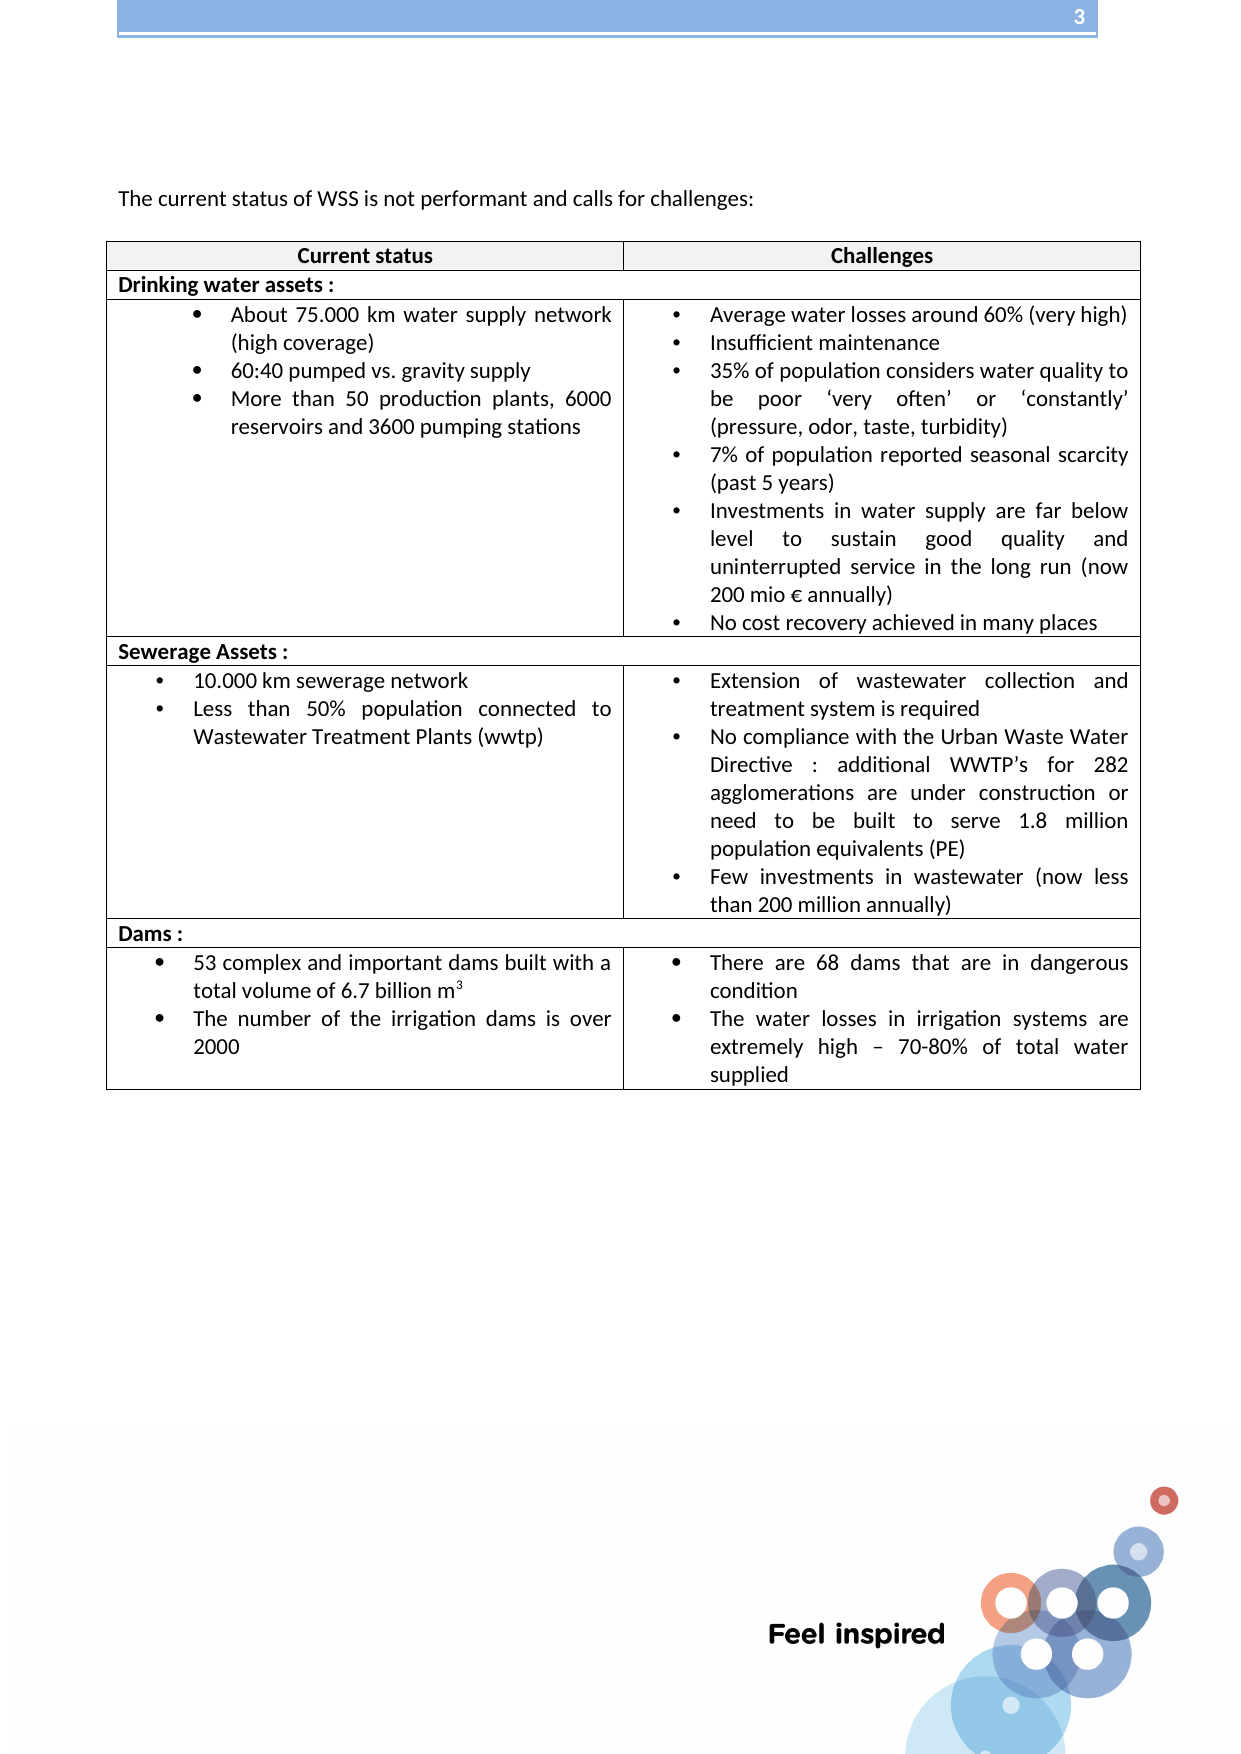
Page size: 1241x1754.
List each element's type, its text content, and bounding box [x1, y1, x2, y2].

table_cell Average water losses around 60% (very high) Insufficient maintenance 35% of population considers water quality to be poor ‘very often’ or ‘constantly’ (pressure, odor, taste, turbidity) 7% of population reported seasonal scarcity (past 5 years) Investments in water supply are far below level to sustain good quality and uninterrupted service in the long run (now 200 mio € annually) No cost recovery achieved in many places [624, 300, 1140, 636]
table_cell There are 68 dams that are in dangerous condition The water losses in irrigation systems are extremely high – 70-80% of total water supplied [624, 948, 1140, 1088]
table_cell Sewerage Assets : [107, 637, 1140, 665]
table_cell Dams : [107, 919, 1140, 947]
table_header Challenges [624, 242, 1140, 269]
table_header Current status [107, 242, 623, 269]
list The current status of WSS is not performant and calls for challenges: [118, 184, 1138, 212]
table_cell Extension of wastewater collection and treatment system is required No compliance with the Urban Waste Water Directive : additional WWTP’s for 282 agglomerations are under construction or need to be built to serve 1.8 million population equivalents (PE) Few investments in wastewater (now less than 200 million annually) [624, 666, 1140, 918]
table_cell 10.000 km sewerage network Less than 50% population connected to Wastewater Treatment Plants (wwtp) [107, 666, 623, 918]
table_cell 53 complex and important dams built with a total volume of 6.7 billion m3 The number of the irrigation dams is over 2000 [107, 948, 623, 1088]
table_cell About 75.000 km water supply network (high coverage) 60:40 pumped vs. gravity supply More than 50 production plants, 6000 reservoirs and 3600 pumping stations [107, 300, 623, 636]
picture [10, 1427, 1241, 1754]
table_cell Drinking water assets : [107, 271, 1140, 299]
